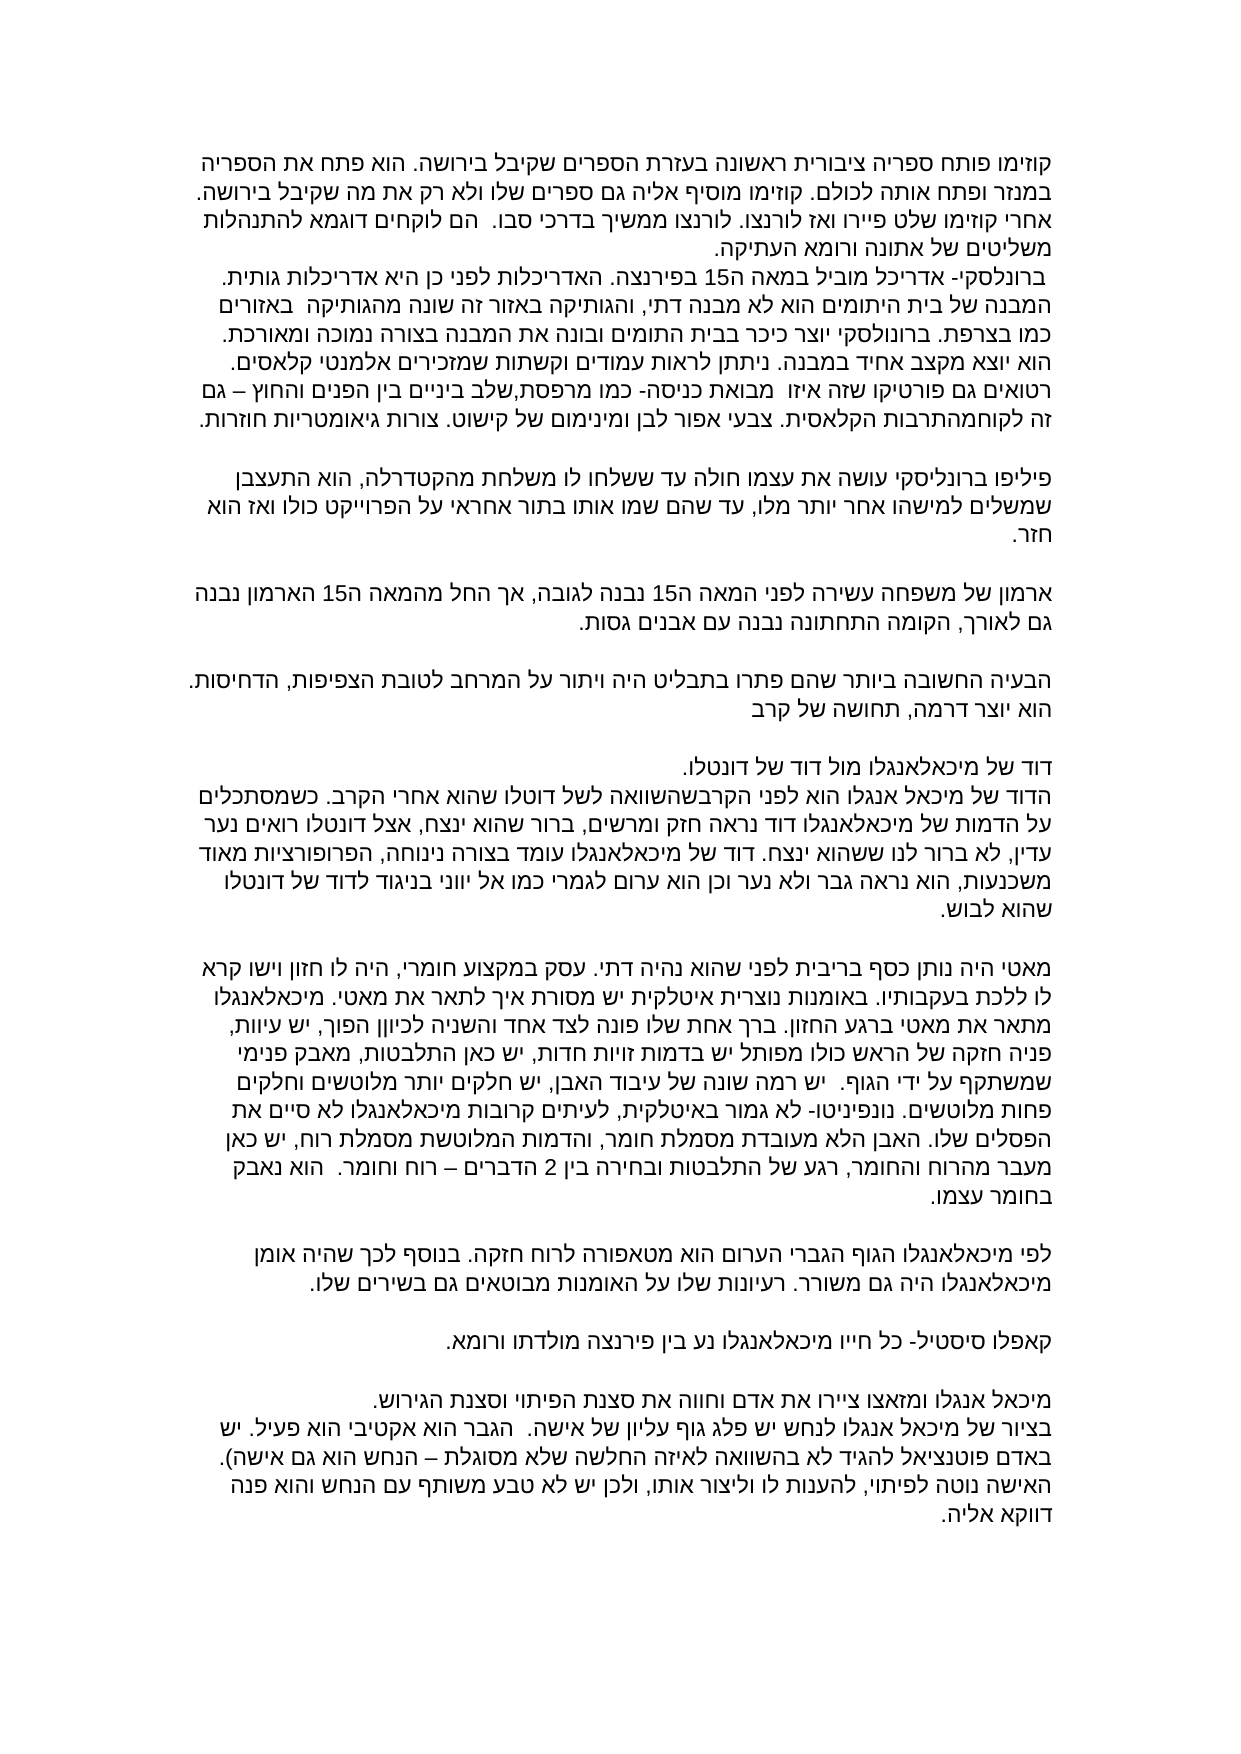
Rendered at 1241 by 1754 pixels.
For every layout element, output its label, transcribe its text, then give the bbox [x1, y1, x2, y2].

text קוזימו פותח ספריה ציבורית ראשונה בעזרת הספרים שקיבל בירושה. הוא פתח את הספריה במנזר ופתח אותה לכולם. קוזימו מוסיף אליה גם ספרים שלו ולא רק את מה שקיבל בירושה. [187, 150, 1053, 205]
text הדוד של מיכאל אנגלו הוא לפני הקרבשהשוואה לשל דוטלו שהוא אחרי הקרב. כשמסתכלים על הדמות של מיכאלאנגלו דוד נראה חזק ומרשים, ברור שהוא ינצח, אצל דונטלו רואים נער עדין, לא ברור לנו ששהוא ינצח. דוד של מיכאלאנגלו עומד בצורה נינוחה, הפרופורציות מאוד משכנעות, הוא נראה גבר ולא נער וכן הוא ערום לגמרי כמו אל יווני בניגוד לדוד של דונטלו שהוא לבוש. [187, 783, 1053, 923]
text פיליפו ברונליסקי עושה את עצמו חולה עד ששלחו לו משלחת מהקטדרלה, הוא התעצבן שמשלים למישהו אחר יותר מלו, עד שהם שמו אותו בתור אחראי על הפרוייקט כולו ואז הוא חזר. [187, 464, 1053, 548]
text קאפלו סיסטיל- כל חייו מיכאלאנגלו נע בין פירנצה מולדתו ורומא. [187, 1328, 1053, 1355]
text מיכאל אנגלו ומזאצו ציירו את אדם וחווה את סצנת הפיתוי וסצנת הגירוש. [187, 1387, 1053, 1413]
text האישה נוטה לפיתוי, להענות לו וליצור אותו, ולכן יש לא טבע משותף עם הנחש והוא פנה דווקא אליה. [187, 1472, 1053, 1527]
text הבעיה החשובה ביותר שהם פתרו בתבליט היה ויתור על המרחב לטובת הצפיפות, הדחיסות. הוא יוצר דרמה, תחושה של קרב [187, 667, 1053, 722]
text המבנה של בית היתומים הוא לא מבנה דתי, והגותיקה באזור זה שונה מהגותיקה באזורים כמו בצרפת. ברונולסקי יוצר כיכר בבית התומים ובונה את המבנה בצורה נמוכה ומאורכת. הוא יוצא מקצב אחיד במבנה. ניתתן לראות עמודים וקשתות שמזכירים אלמנטי קלאסים. רטואים גם פורטיקו שזה איזו מבואת כניסה- כמו מרפסת,שלב ביניים בין הפנים והחוץ – גם זה לקוחמהתרבות הקלאסית. צבעי אפור לבן ומינימום של קישוט. צורות גיאומטריות חוזרות. [187, 292, 1053, 432]
text בציור של מיכאל אנגלו לנחש יש פלג גוף עליון של אישה. הגבר הוא אקטיבי הוא פעיל. יש באדם פוטנציאל להגיד לא בהשוואה לאיזה החלשה שלא מסוגלת – הנחש הוא גם אישה). [187, 1415, 1053, 1470]
text מאטי היה נותן כסף בריבית לפני שהוא נהיה דתי. עסק במקצוע חומרי, היה לו חזון וישו קרא לו ללכת בעקבותיו. באומנות נוצרית איטלקית יש מסורת איך לתאר את מאטי. מיכאלאנגלו מתאר את מאטי ברגע החזון. ברך אחת שלו פונה לצד אחד והשניה לכיוןן הפוך, יש עיוות, פניה חזקה של הראש כולו מפותל יש בדמות זויות חדות, יש כאן התלבטות, מאבק פנימי שמשתקף על ידי הגוף. יש רמה שונה של עיבוד האבן, יש חלקים יותר מלוטשים וחלקים פחות מלוטשים. נונפיניטו- לא גמור באיטלקית, לעיתים קרובות מיכאלאנגלו לא סיים את הפסלים שלו. האבן הלא מעובדת מסמלת חומר, והדמות המלוטשת מסמלת רוח, יש כאן מעבר מהרוח והחומר, רגע של התלבטות ובחירה בין 2 הדברים – רוח וחומר. הוא נאבק בחומר עצמו. [187, 955, 1053, 1209]
text ברונלסקי- אדריכל מוביל במאה ה15 בפירנצה. האדריכלות לפני כן היא אדריכלות גותית. [187, 264, 1053, 290]
text דוד של מיכאלאנגלו מול דוד של דונטלו. [187, 754, 1053, 781]
text לפי מיכאלאנגלו הגוף הגברי הערום הוא מטאפורה לרוח חזקה. בנוסף לכך שהיה אומן מיכאלאנגלו היה גם משורר. רעיונות שלו על האומנות מבוטאים גם בשירים שלו. [187, 1241, 1053, 1296]
text ארמון של משפחה עשירה לפני המאה ה15 נבנה לגובה, אך החל מהמאה ה15 הארמון נבנה גם לאורך, הקומה התחתונה נבנה עם אבנים גסות. [187, 580, 1053, 635]
text אחרי קוזימו שלט פיירו ואז לורנצו. לורנצו ממשיך בדרכי סבו. הם לוקחים דוגמא להתנהלות משליטים של אתונה ורומא העתיקה. [187, 207, 1053, 262]
